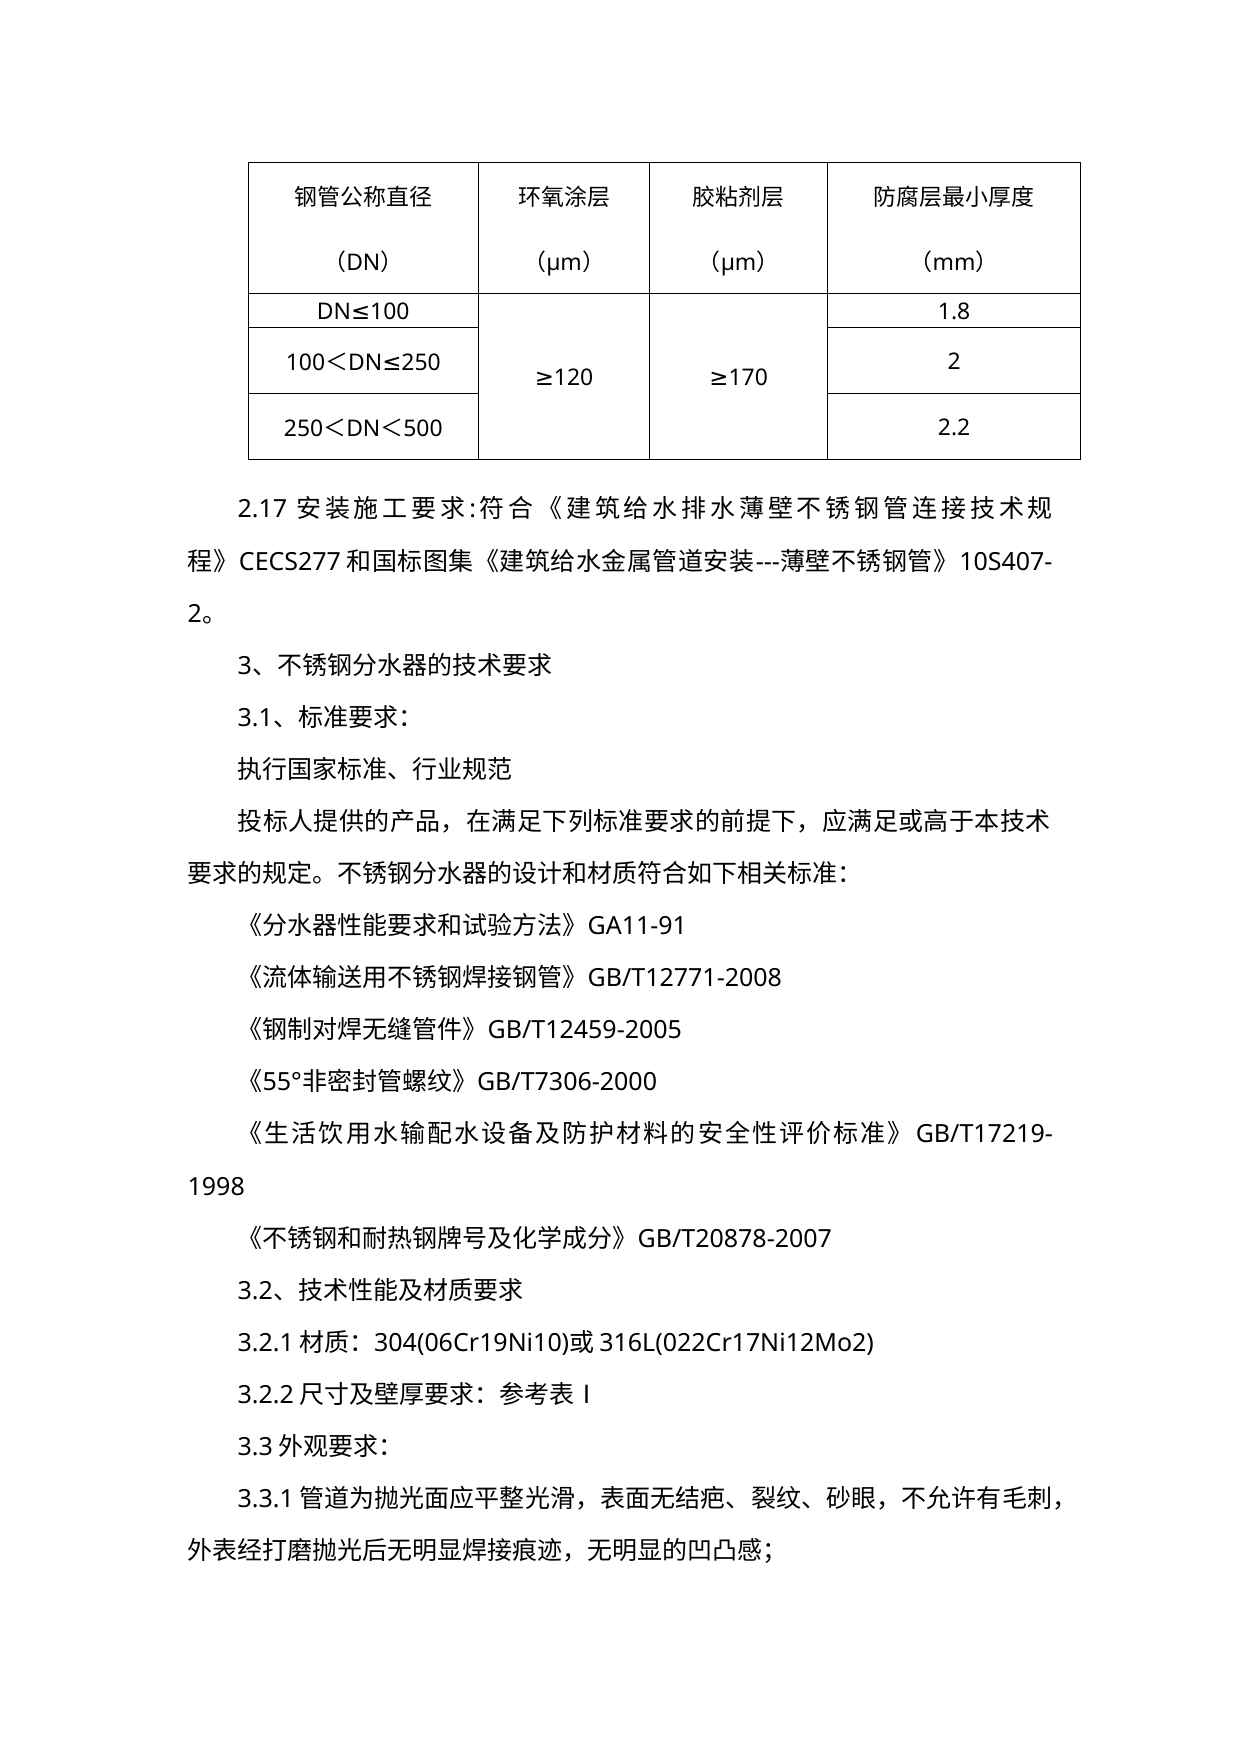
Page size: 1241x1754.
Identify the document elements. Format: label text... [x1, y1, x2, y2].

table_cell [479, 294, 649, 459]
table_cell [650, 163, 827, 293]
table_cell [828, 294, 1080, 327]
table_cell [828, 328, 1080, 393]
text 3.3.1管道为抛光面应平整光滑，表面无结疤、裂纹、砂眼，不允许有毛刺，外表经打磨抛光后无明显焊接痕迹，无明显的凹凸感； [187, 1466, 1053, 1570]
text 2.17安装施工要求:符合《建筑给水排水薄壁不锈钢管连接技术规程》CECS277和国标图集《建筑给水金属管道安装---薄壁不锈钢管》10S407-2。 [187, 476, 1053, 632]
text 投标人提供的产品，在满足下列标准要求的前提下，应满足或高于本技术要求的规定。不锈钢分水器的设计和材质符合如下相关标准： [187, 789, 1053, 893]
text 3.3外观要求： [187, 1414, 1053, 1466]
text 3、不锈钢分水器的技术要求 [187, 632, 1053, 684]
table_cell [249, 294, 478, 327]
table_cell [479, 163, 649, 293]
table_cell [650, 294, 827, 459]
text 《分水器性能要求和试验方法》GA11-91 [187, 893, 1053, 945]
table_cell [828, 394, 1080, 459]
text 3.1、标准要求： [187, 684, 1053, 737]
text 《55°非密封管螺纹》GB/T7306-2000 [187, 1049, 1053, 1101]
text 《不锈钢和耐热钢牌号及化学成分》GB/T20878-2007 [187, 1205, 1053, 1257]
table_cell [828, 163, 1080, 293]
text 执行国家标准、行业规范 [187, 737, 1053, 789]
text 《生活饮用水输配水设备及防护材料的安全性评价标准》GB/T17219-1998 [187, 1101, 1053, 1205]
text 3.2.1材质：304(06Cr19Ni10)或316L(022Cr17Ni12Mo2) [187, 1309, 1053, 1362]
text 3.2、技术性能及材质要求 [187, 1257, 1053, 1309]
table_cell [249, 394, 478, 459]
text 《流体输送用不锈钢焊接钢管》GB/T12771-2008 [187, 945, 1053, 997]
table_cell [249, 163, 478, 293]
text 《钢制对焊无缝管件》GB/T12459-2005 [187, 997, 1053, 1049]
text 3.2.2尺寸及壁厚要求：参考表Ⅰ [187, 1362, 1053, 1414]
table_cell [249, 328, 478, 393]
